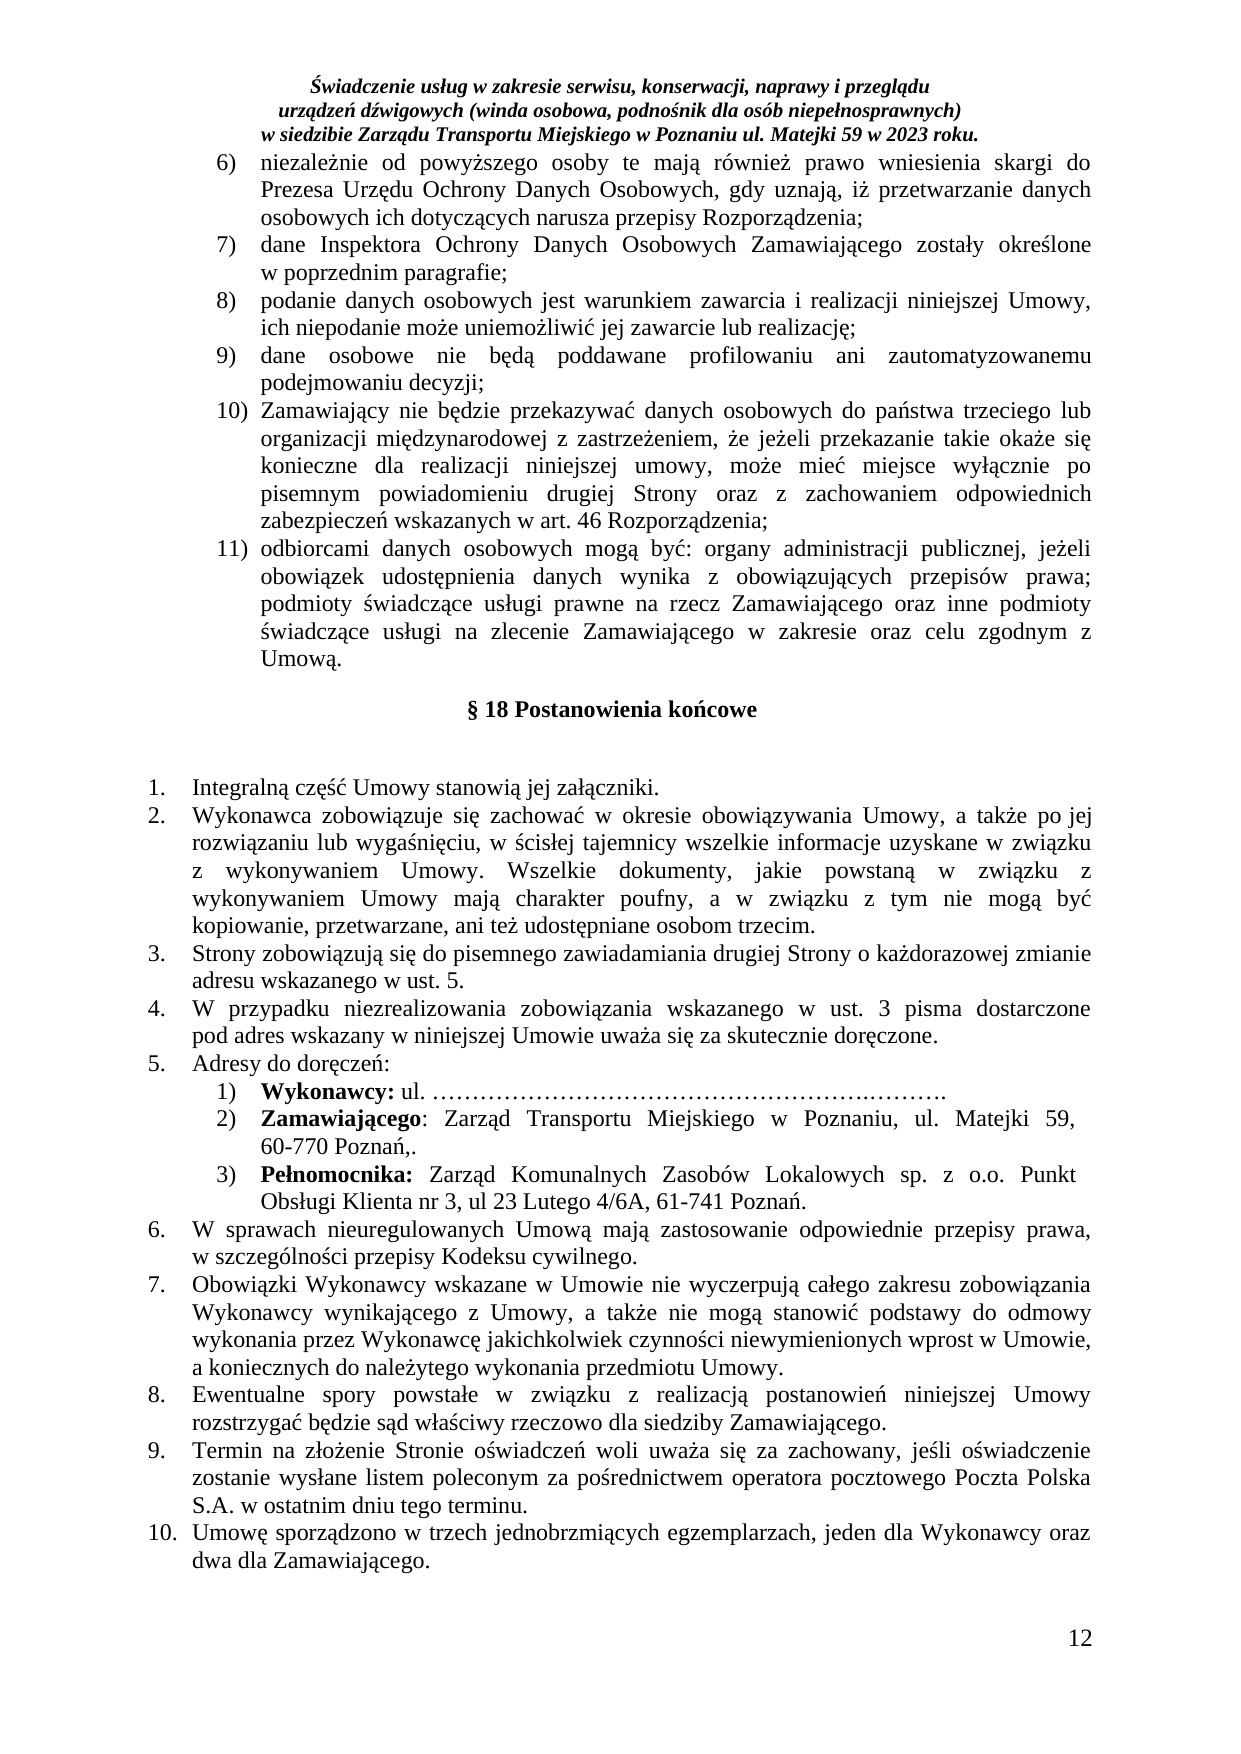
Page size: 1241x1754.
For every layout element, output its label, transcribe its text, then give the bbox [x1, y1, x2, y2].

list dane osobowe nie będą poddawane profilowaniu ani zautomatyzowanemu podejmowaniu decyzji; [216, 341, 1093, 396]
list Ewentualne spory powstałe w związku z realizacją postanowień niniejszej Umowy rozstrzygać będzie sąd właściwy rzeczowo dla siedziby Zamawiającego. [148, 1380, 1093, 1436]
list Wykonawca zobowiązuje się zachować w okresie obowiązywania Umowy, a także po jej rozwiązaniu lub wygaśnięciu, w ścisłej tajemnicy wszelkie informacje uzyskane w związku z wykonywaniem Umowy. Wszelkie dokumenty, jakie powstaną w związku z wykonywaniem Umowy mają charakter poufny, a w związku z tym nie mogą być kopiowanie, przetwarzane, ani też udostępniane osobom trzecim. [148, 801, 1093, 939]
list niezależnie od powyższego osoby te mają również prawo wniesienia skargi do Prezesa Urzędu Ochrony Danych Osobowych, gdy uznają, iż przetwarzanie danych osobowych ich dotyczących narusza przepisy Rozporządzenia; [216, 148, 1093, 230]
list Umowę sporządzono w trzech jednobrzmiących egzemplarzach, jeden dla Wykonawcy oraz dwa dla Zamawiającego. [148, 1518, 1093, 1574]
list Zamawiającego: Zarząd Transportu Miejskiego w Poznaniu, ul. Matejki 59, 60-770 Poznań,. [216, 1104, 1093, 1159]
list podanie danych osobowych jest warunkiem zawarcia i realizacji niniejszej Umowy, ich niepodanie może uniemożliwić jej zawarcie lub realizację; [216, 286, 1093, 341]
list Wykonawcy: ul. ……………………………………………….………. [216, 1077, 1093, 1104]
list Termin na złożenie Stronie oświadczeń woli uważa się za zachowany, jeśli oświadczenie zostanie wysłane listem poleconym za pośrednictwem operatora pocztowego Poczta Polska S.A. w ostatnim dniu tego terminu. [148, 1436, 1093, 1518]
list Strony zobowiązują się do pisemnego zawiadamiania drugiej Strony o każdorazowej zmianie adresu wskazanego w ust. 5. [148, 939, 1093, 994]
list odbiorcami danych osobowych mogą być: organy administracji publicznej, jeżeli obowiązek udostępnienia danych wynika z obowiązujących przepisów prawa; podmioty świadczące usługi prawne na rzecz Zamawiającego oraz inne podmioty świadczące usługi na zlecenie Zamawiającego w zakresie oraz celu zgodnym z Umową. [216, 534, 1093, 672]
list dane Inspektora Ochrony Danych Osobowych Zamawiającego zostały określone w poprzednim paragrafie; [216, 230, 1093, 286]
list Adresy do doręczeń: [148, 1049, 1093, 1077]
list Obowiązki Wykonawcy wskazane w Umowie nie wyczerpują całego zakresu zobowiązania Wykonawcy wynikającego z Umowy, a także nie mogą stanowić podstawy do odmowy wykonania przez Wykonawcę jakichkolwiek czynności niewymienionych wprost w Umowie, a koniecznych do należytego wykonania przedmiotu Umowy. [148, 1270, 1093, 1380]
list Zamawiający nie będzie przekazywać danych osobowych do państwa trzeciego lub organizacji międzynarodowej z zastrzeżeniem, że jeżeli przekazanie takie okaże się konieczne dla realizacji niniejszej umowy, może mieć miejsce wyłącznie po pisemnym powiadomieniu drugiej Strony oraz z zachowaniem odpowiednich zabezpieczeń wskazanych w art. 46 Rozporządzenia; [216, 396, 1093, 534]
text § 18 Postanowienia końcowe [369, 695, 1093, 723]
list Pełnomocnika: Zarząd Komunalnych Zasobów Lokalowych sp. z o.o. Punkt Obsługi Klienta nr 3, ul 23 Lutego 4/6A, 61-741 Poznań. [216, 1159, 1093, 1215]
list Integralną część Umowy stanowią jej załączniki. [148, 773, 1093, 801]
list W sprawach nieuregulowanych Umową mają zastosowanie odpowiednie przepisy prawa, w szczególności przepisy Kodeksu cywilnego. [148, 1215, 1093, 1270]
list W przypadku niezrealizowania zobowiązania wskazanego w ust. 3 pisma dostarczone pod adres wskazany w niniejszej Umowie uważa się za skutecznie doręczone. [148, 994, 1093, 1049]
